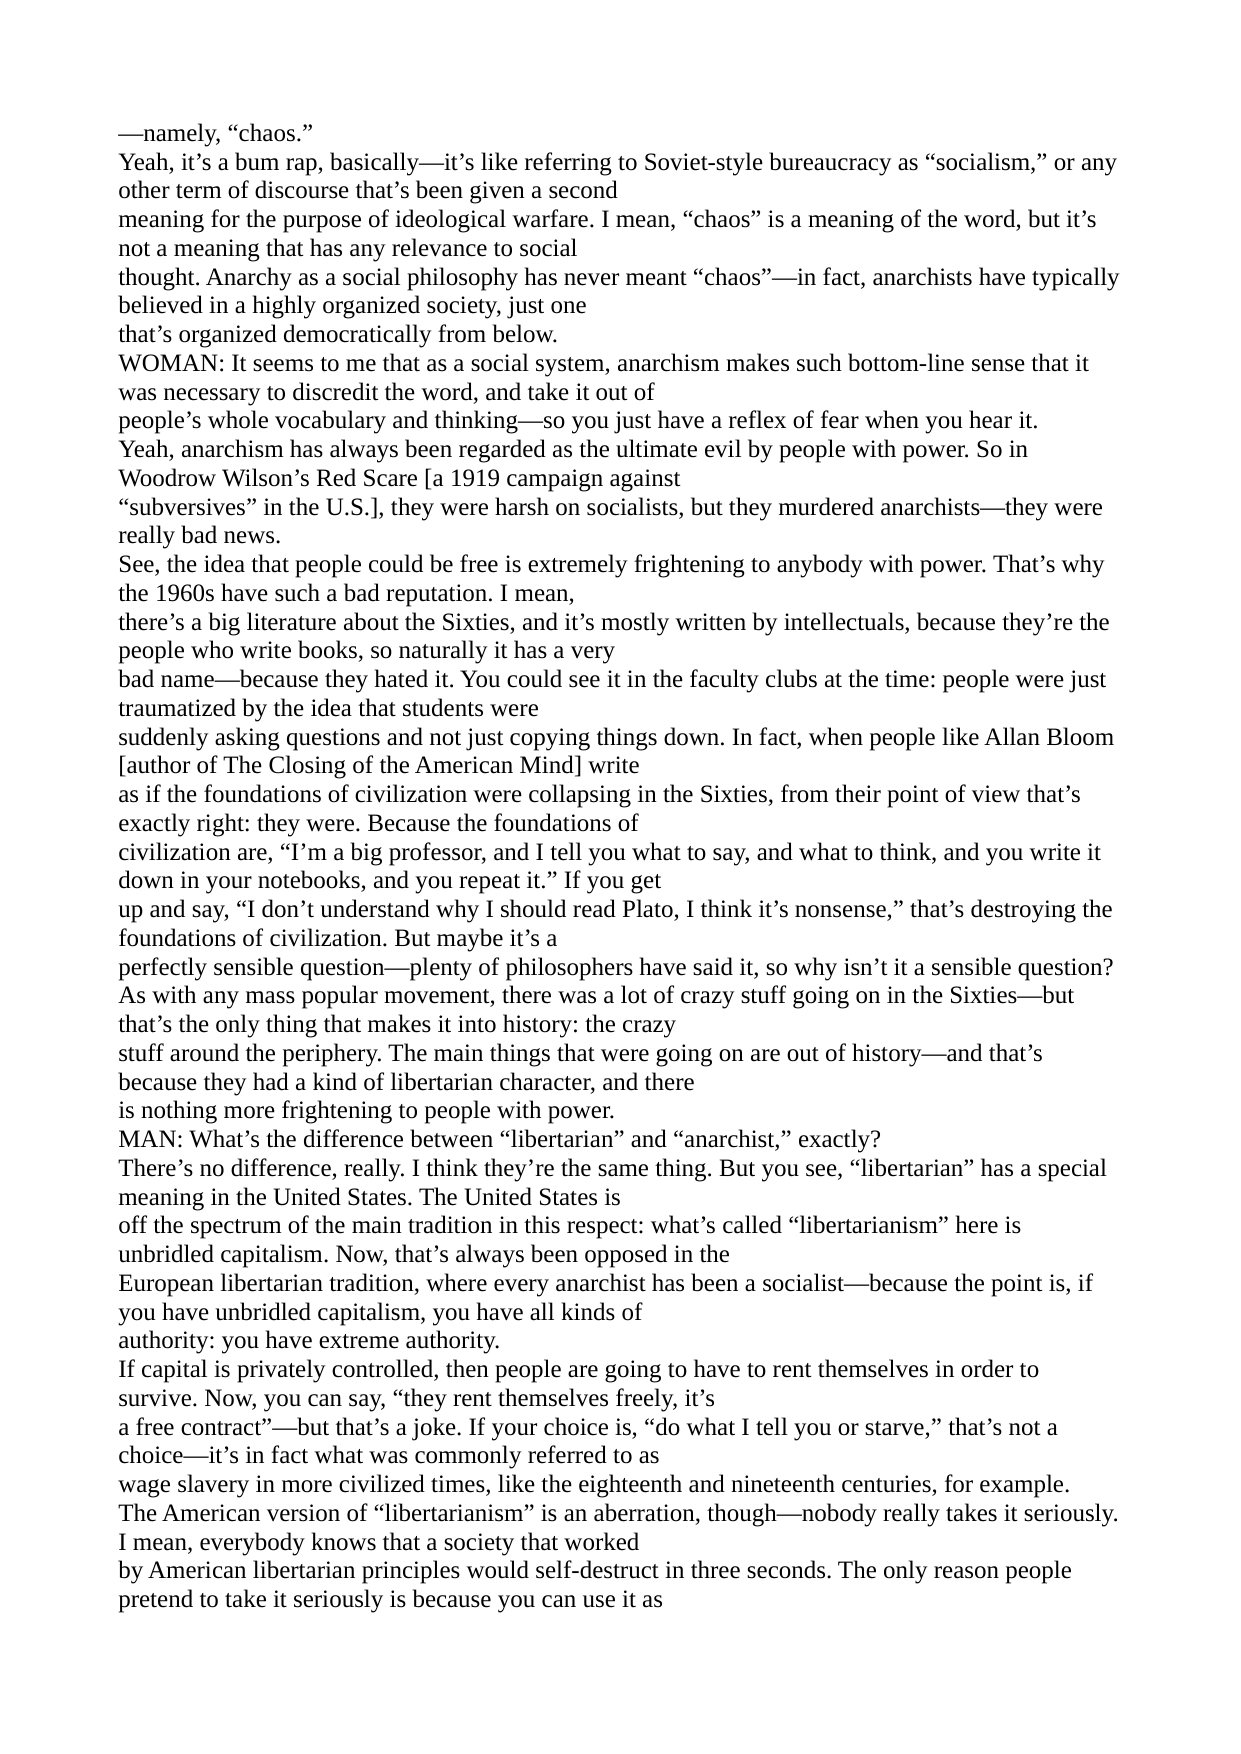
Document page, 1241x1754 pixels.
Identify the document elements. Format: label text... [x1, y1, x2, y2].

text Yeah, anarchism has always been regarded as the ultimate evil by people with power. So in Woodrow Wilson’s Red Scare [a 1919 campaign against [118, 434, 1122, 492]
text meaning for the purpose of ideological warfare. I mean, “chaos” is a meaning of the word, but it’s not a meaning that has any relevance to social [118, 204, 1122, 262]
text “subversives” in the U.S.], they were harsh on socialists, but they murdered anarchists—they were really bad news. [118, 492, 1122, 549]
text that’s organized democratically from below. [118, 319, 1122, 348]
text WOMAN: It seems to me that as a social system, anarchism makes such bottom-line sense that it was necessary to discredit the word, and take it out of [118, 348, 1122, 406]
text There’s no difference, really. I think they’re the same thing. But you see, “libertarian” has a special meaning in the United States. The United States is [118, 1153, 1122, 1211]
text MAN: What’s the difference between “libertarian” and “anarchist,” exactly? [118, 1124, 1122, 1153]
text as if the foundations of civilization were collapsing in the Sixties, from their point of view that’s exactly right: they were. Because the foundations of [118, 779, 1122, 837]
text civilization are, “I’m a big professor, and I tell you what to say, and what to think, and you write it down in your notebooks, and you repeat it.” If you get [118, 837, 1122, 894]
text by American libertarian principles would self-destruct in three seconds. The only reason people pretend to take it seriously is because you can use it as [118, 1556, 1122, 1613]
text off the spectrum of the main tradition in this respect: what’s called “libertarianism” here is unbridled capitalism. Now, that’s always been opposed in the [118, 1211, 1122, 1268]
text up and say, “I don’t understand why I should read Plato, I think it’s nonsense,” that’s destroying the foundations of civilization. But maybe it’s a [118, 894, 1122, 952]
text As with any mass popular movement, there was a lot of crazy stuff going on in the Sixties—but that’s the only thing that makes it into history: the crazy [118, 981, 1122, 1038]
text See, the idea that people could be free is extremely frightening to anybody with power. That’s why the 1960s have such a bad reputation. I mean, [118, 549, 1122, 607]
text stuff around the periphery. The main things that were going on are out of history—and that’s because they had a kind of libertarian character, and there [118, 1038, 1122, 1096]
text If capital is privately controlled, then people are going to have to rent themselves in order to survive. Now, you can say, “they rent themselves freely, it’s [118, 1354, 1122, 1412]
text bad name—because they hated it. You could see it in the faculty clubs at the time: people were just traumatized by the idea that students were [118, 664, 1122, 722]
text wage slavery in more civilized times, like the eighteenth and nineteenth centuries, for example. [118, 1469, 1122, 1498]
text authority: you have extreme authority. [118, 1326, 1122, 1354]
text a free contract”—but that’s a joke. If your choice is, “do what I tell you or starve,” that’s not a choice—it’s in fact what was commonly referred to as [118, 1412, 1122, 1469]
text people’s whole vocabulary and thinking—so you just have a reflex of fear when you hear it. [118, 406, 1122, 434]
text there’s a big literature about the Sixties, and it’s mostly written by intellectuals, because they’re the people who write books, so naturally it has a very [118, 607, 1122, 664]
text suddenly asking questions and not just copying things down. In fact, when people like Allan Bloom [author of The Closing of the American Mind] write [118, 722, 1122, 779]
text is nothing more frightening to people with power. [118, 1096, 1122, 1124]
text The American version of “libertarianism” is an aberration, though—nobody really takes it seriously. I mean, everybody knows that a society that worked [118, 1498, 1122, 1556]
text Yeah, it’s a bum rap, basically—it’s like referring to Soviet-style bureaucracy as “socialism,” or any other term of discourse that’s been given a second [118, 147, 1122, 204]
text European libertarian tradition, where every anarchist has been a socialist—because the point is, if you have unbridled capitalism, you have all kinds of [118, 1268, 1122, 1326]
text —namely, “chaos.” [118, 118, 1122, 147]
text thought. Anarchy as a social philosophy has never meant “chaos”—in fact, anarchists have typically believed in a highly organized society, just one [118, 262, 1122, 319]
text perfectly sensible question—plenty of philosophers have said it, so why isn’t it a sensible question? [118, 952, 1122, 981]
